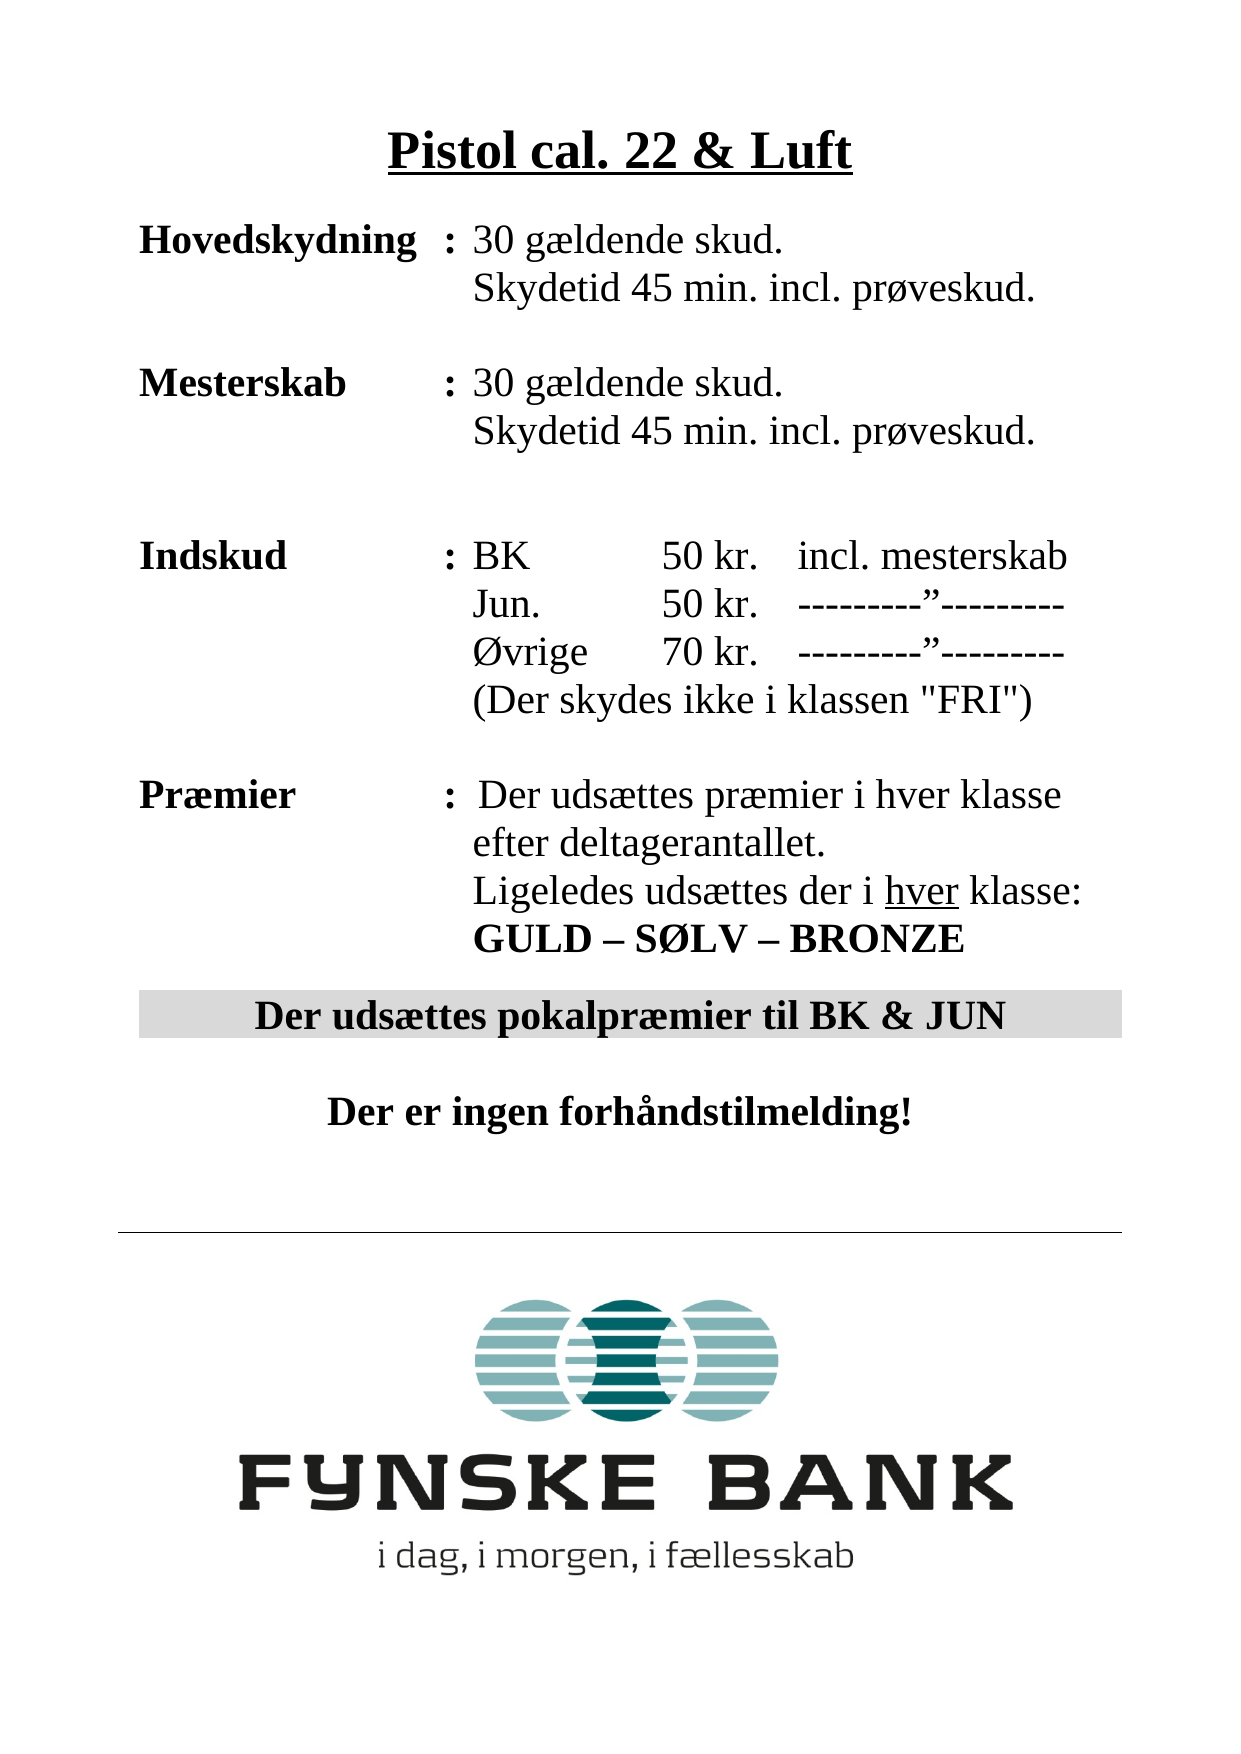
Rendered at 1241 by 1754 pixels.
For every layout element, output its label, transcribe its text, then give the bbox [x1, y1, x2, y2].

text Skydetid 45 min. incl. prøveskud. [139, 262, 1122, 310]
text Hovedskydning : 30 gældende skud. [139, 214, 1122, 262]
text (Der skydes ikke i klassen "FRI") [139, 674, 1122, 722]
text Indskud : BK 50 kr. incl. mesterskab [139, 530, 1122, 578]
text Der udsættes pokalpræmier til BK & JUN [139, 990, 1122, 1038]
text Ligeledes udsættes der i hver klasse: [285, 866, 1122, 914]
text Øvrige 70 kr. ---------”--------- [139, 626, 1122, 674]
text Skydetid 45 min. incl. prøveskud. [139, 406, 1122, 454]
text Præmier : Der udsættes præmier i hver klasse efter deltagerantallet. [139, 770, 1122, 866]
text GULD – SØLV – BRONZE [285, 914, 1122, 962]
text Pistol cal. 22 & Luft [118, 118, 1122, 181]
text Jun. 50 kr. ---------”--------- [139, 578, 1122, 626]
text Mesterskab : 30 gældende skud. [139, 358, 1122, 406]
picture [118, 1281, 1123, 1595]
text Der er ingen forhåndstilmelding! [118, 1086, 1122, 1134]
